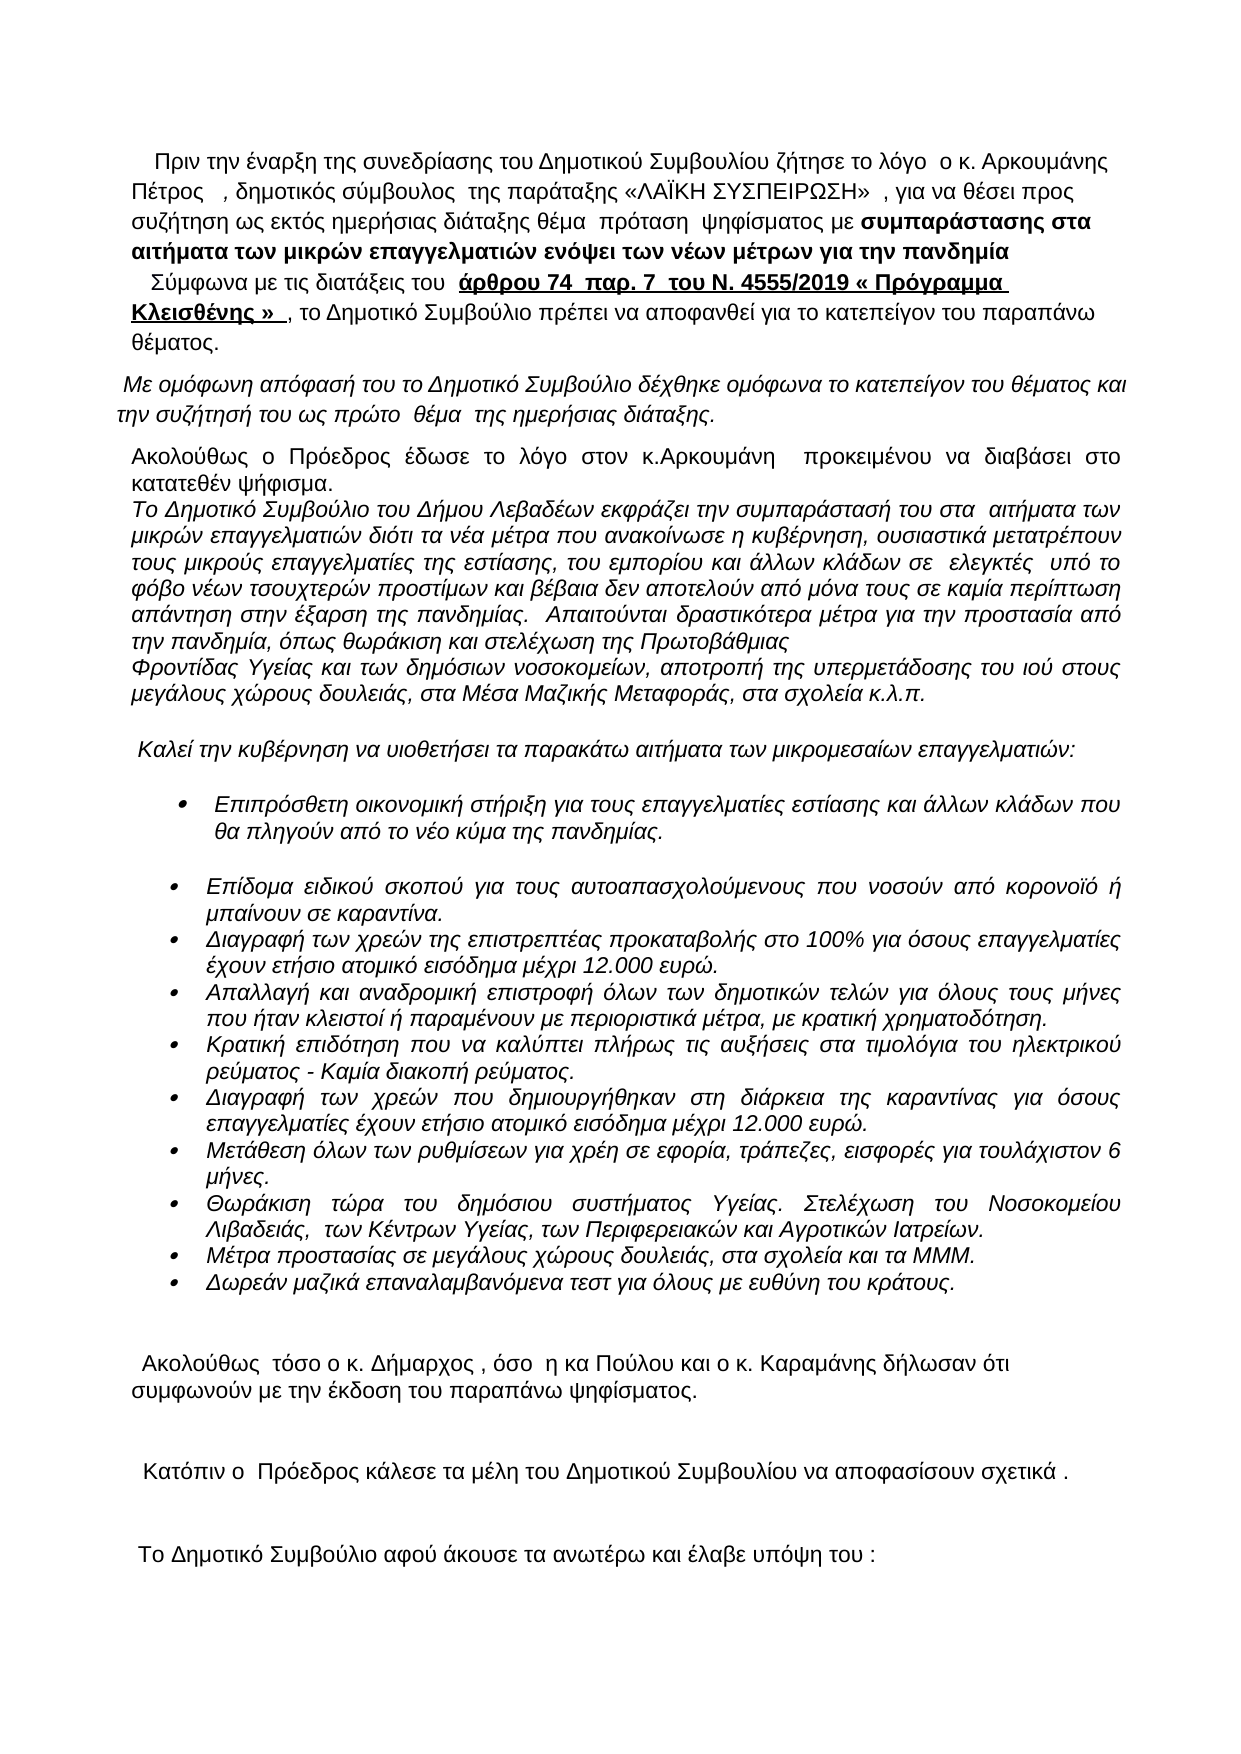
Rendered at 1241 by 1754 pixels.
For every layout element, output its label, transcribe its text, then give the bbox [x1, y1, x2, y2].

text Κατόπιν ο Πρόεδρος κάλεσε τα μέλη του Δημοτικού Συμβουλίου να αποφασίσουν σχετικά . [131, 1458, 1110, 1484]
list Θωράκιση τώρα του δημόσιου συστήματος Υγείας. Στελέχωση του Νοσοκομείου Λιβαδειάς, των Κέντρων Υγείας, των Περιφερειακών και Αγροτικών Ιατρείων. [169, 1189, 1122, 1242]
text Καλεί την κυβέρνηση να υιοθετήσει τα παρακάτω αιτήματα των μικρομεσαίων επαγγελματιών: [131, 736, 1122, 762]
list Μετάθεση όλων των ρυθμίσεων για χρέη σε εφορία, τράπεζες, εισφορές για τουλάχιστον 6 μήνες. [169, 1137, 1122, 1189]
text Ακολούθως τόσο ο κ. Δήμαρχος , όσο η κα Πούλου και ο κ. Καραμάνης δήλωσαν ότι συμφωνούν με την έκδοση του παραπάνω ψηφίσματος. [131, 1350, 1122, 1403]
list Επίδομα ειδικού σκοπού για τους αυτοαπασχολούμενους που νοσούν από κορονοϊό ή μπαίνουν σε καραντίνα. [169, 873, 1122, 926]
list Απαλλαγή και αναδρομική επιστροφή όλων των δημοτικών τελών για όλους τους μήνες που ήταν κλειστοί ή παραμένουν με περιοριστικά μέτρα, με κρατική χρηματοδότηση. [169, 979, 1122, 1031]
text Το Δημοτικό Συμβούλιο του Δήμου Λεβαδέων εκφράζει την συμπαράστασή του στα αιτήματα των μικρών επαγγελματιών διότι τα νέα μέτρα που ανακοίνωσε η κυβέρνηση, ουσιαστικά μετατρέπουν τους μικρούς επαγγελματίες της εστίασης, του εμπορίου και άλλων κλάδων σε ελεγκτές υπό το φόβο νέων τσουχτερών προστίμων και βέβαια δεν αποτελούν από μόνα τους σε καμία περίπτωση απάντηση στην έξαρση της πανδημίας. Απαιτούνται δραστικότερα μέτρα για την προστασία από την πανδημία, όπως θωράκιση και στελέχωση της Πρωτοβάθμιας [131, 496, 1122, 654]
list Επιπρόσθετη οικονομική στήριξη για τους επαγγελματίες εστίασης και άλλων κλάδων που θα πληγούν από το νέο κύμα της πανδημίας. [177, 791, 1122, 844]
list Διαγραφή των χρεών που δημιουργήθηκαν στη διάρκεια της καραντίνας για όσους επαγγελματίες έχουν ετήσιο ατομικό εισόδημα μέχρι 12.000 ευρώ. [169, 1084, 1122, 1137]
text Πριν την έναρξη της συνεδρίασης του Δημοτικού Συμβουλίου ζήτησε το λόγο ο κ. Αρκουμάνης Πέτρος , δημοτικός σύμβουλος της παράταξης «ΛΑΪΚΗ ΣΥΣΠΕΙΡΩΣΗ» , για να θέσει προς συζήτηση ως εκτός ημερήσιας διάταξης θέμα πρόταση ψηφίσματος με συμπαράστασης στα αιτήματα των μικρών επαγγελματιών ενόψει των νέων μέτρων για την πανδημία [131, 148, 1122, 265]
list Διαγραφή των χρεών της επιστρεπτέας προκαταβολής στο 100% για όσους επαγγελματίες έχουν ετήσιο ατομικό εισόδημα μέχρι 12.000 ευρώ. [169, 926, 1122, 979]
list Μέτρα προστασίας σε μεγάλους χώρους δουλειάς, στα σχολεία και τα ΜΜΜ. [169, 1242, 1122, 1268]
text Σύμφωνα με τις διατάξεις του άρθρου 74 παρ. 7 του Ν. 4555/2019 « Πρόγραμμα Κλεισθένης » , το Δημοτικό Συμβούλιο πρέπει να αποφανθεί για το κατεπείγον του παραπάνω θέματος. [131, 268, 1122, 355]
text Το Δημοτικό Συμβούλιο αφού άκουσε τα ανωτέρω και έλαβε υπόψη του : [131, 1541, 1122, 1567]
list Δωρεάν μαζικά επαναλαμβανόμενα τεστ για όλους με ευθύνη του κράτους. [169, 1268, 1122, 1295]
text Με ομόφωνη απόφασή του το Δημοτικό Συμβούλιο δέχθηκε ομόφωνα το κατεπείγον του θέματος και την συζήτησή του ως πρώτο θέμα της ημερήσιας διάταξης. [116, 371, 1134, 427]
text Φροντίδας Υγείας και των δημόσιων νοσοκομείων, αποτροπή της υπερμετάδοσης του ιού στους μεγάλους χώρους δουλειάς, στα Μέσα Μαζικής Μεταφοράς, στα σχολεία κ.λ.π. [131, 654, 1122, 707]
list Κρατική επιδότηση που να καλύπτει πλήρως τις αυξήσεις στα τιμολόγια του ηλεκτρικού ρεύματος - Καμία διακοπή ρεύματος. [169, 1031, 1122, 1084]
text Ακολούθως ο Πρόεδρος έδωσε το λόγο στον κ.Αρκουμάνη προκειμένου να διαβάσει στο κατατεθέν ψήφισμα. [131, 469, 1122, 496]
